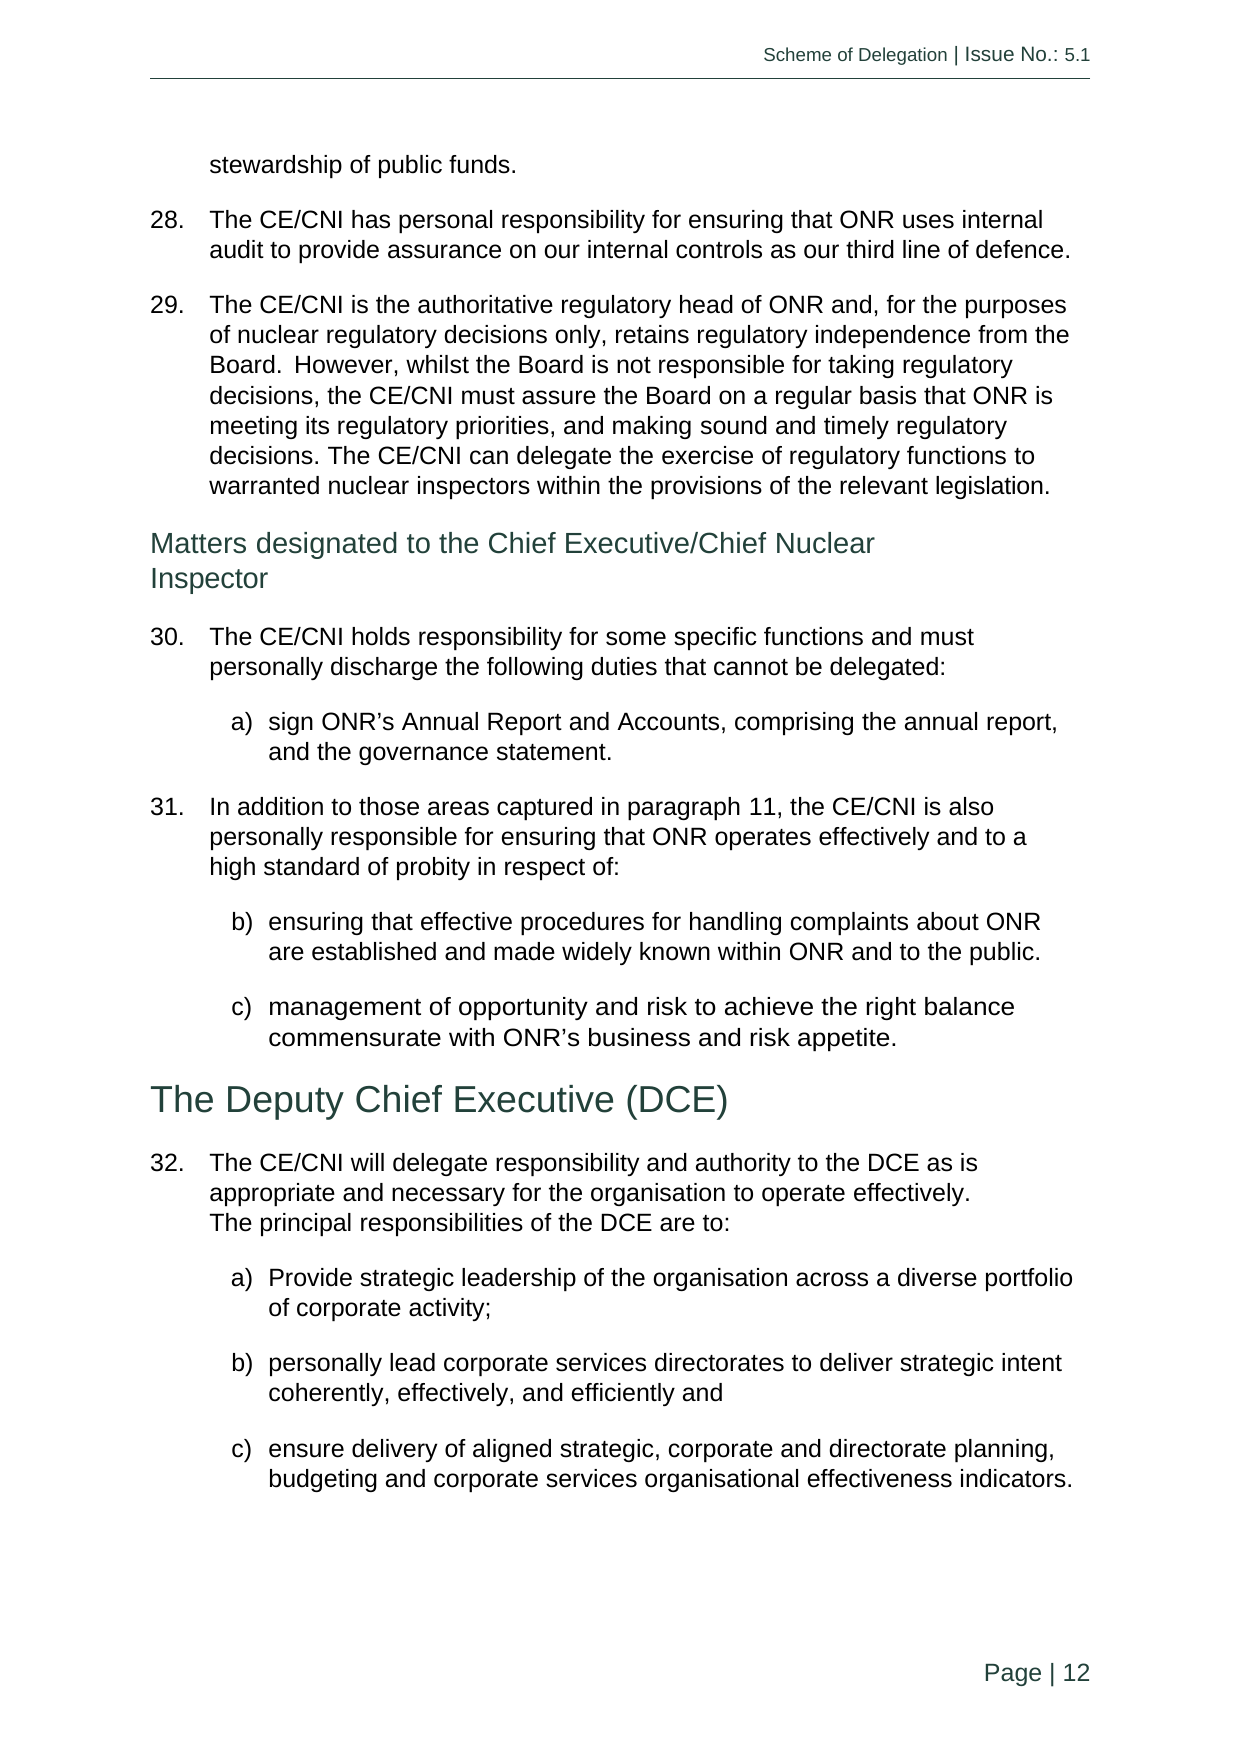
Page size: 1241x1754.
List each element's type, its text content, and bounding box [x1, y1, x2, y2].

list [150, 150, 1079, 179]
list ensure delivery of aligned strategic, corporate and directorate planning, budgeting and corporate services organisational effectiveness indicators. [231, 1433, 1079, 1492]
list The CE/CNI is the authoritative regulatory head of ONR and, for the purposes of nuclear regulatory decisions only, retains regulatory independence from the Board. However, whilst the Board is not responsible for taking regulatory decisions, the CE/CNI must assure the Board on a regular basis that ONR is meeting its regulatory priorities, and making sound and timely regulatory decisions. The CE/CNI can delegate the exercise of regulatory functions to warranted nuclear inspectors within the provisions of the relevant legislation. [150, 290, 1079, 500]
list personally lead corporate services directorates to deliver strategic intent coherently, effectively, and efficiently and [231, 1348, 1079, 1407]
list Provide strategic leadership of the organisation across a diverse portfolio of corporate activity; [231, 1263, 1079, 1322]
list In addition to those areas captured in paragraph 11, the CE/CNI is also personally responsible for ensuring that ONR operates effectively and to a high standard of probity in respect of: [150, 792, 1079, 881]
list ensuring that effective procedures for handling complaints about ONR are established and made widely known within ONR and to the public. [231, 907, 1079, 966]
list The CE/CNI holds responsibility for some specific functions and must personally discharge the following duties that cannot be delegated: [150, 621, 1079, 680]
subtitle Matters designated to the Chief Executive/Chief Nuclear Inspector [150, 526, 924, 595]
list The CE/CNI will delegate responsibility and authority to the DCE as is appropriate and necessary for the organisation to operate effectively. The principal responsibilities of the DCE are to: [150, 1148, 1079, 1237]
subtitle The Deputy Chief Executive (DCE) [150, 1078, 1090, 1121]
list The CE/CNI has personal responsibility for ensuring that ONR uses internal audit to provide assurance on our internal controls as our third line of defence. [150, 205, 1079, 264]
list sign ONR’s Annual Report and Accounts, comprising the annual report, and the governance statement. [231, 707, 1079, 766]
list management of opportunity and risk to achieve the right balance commensurate with ONR’s business and risk appetite. [231, 992, 1079, 1051]
